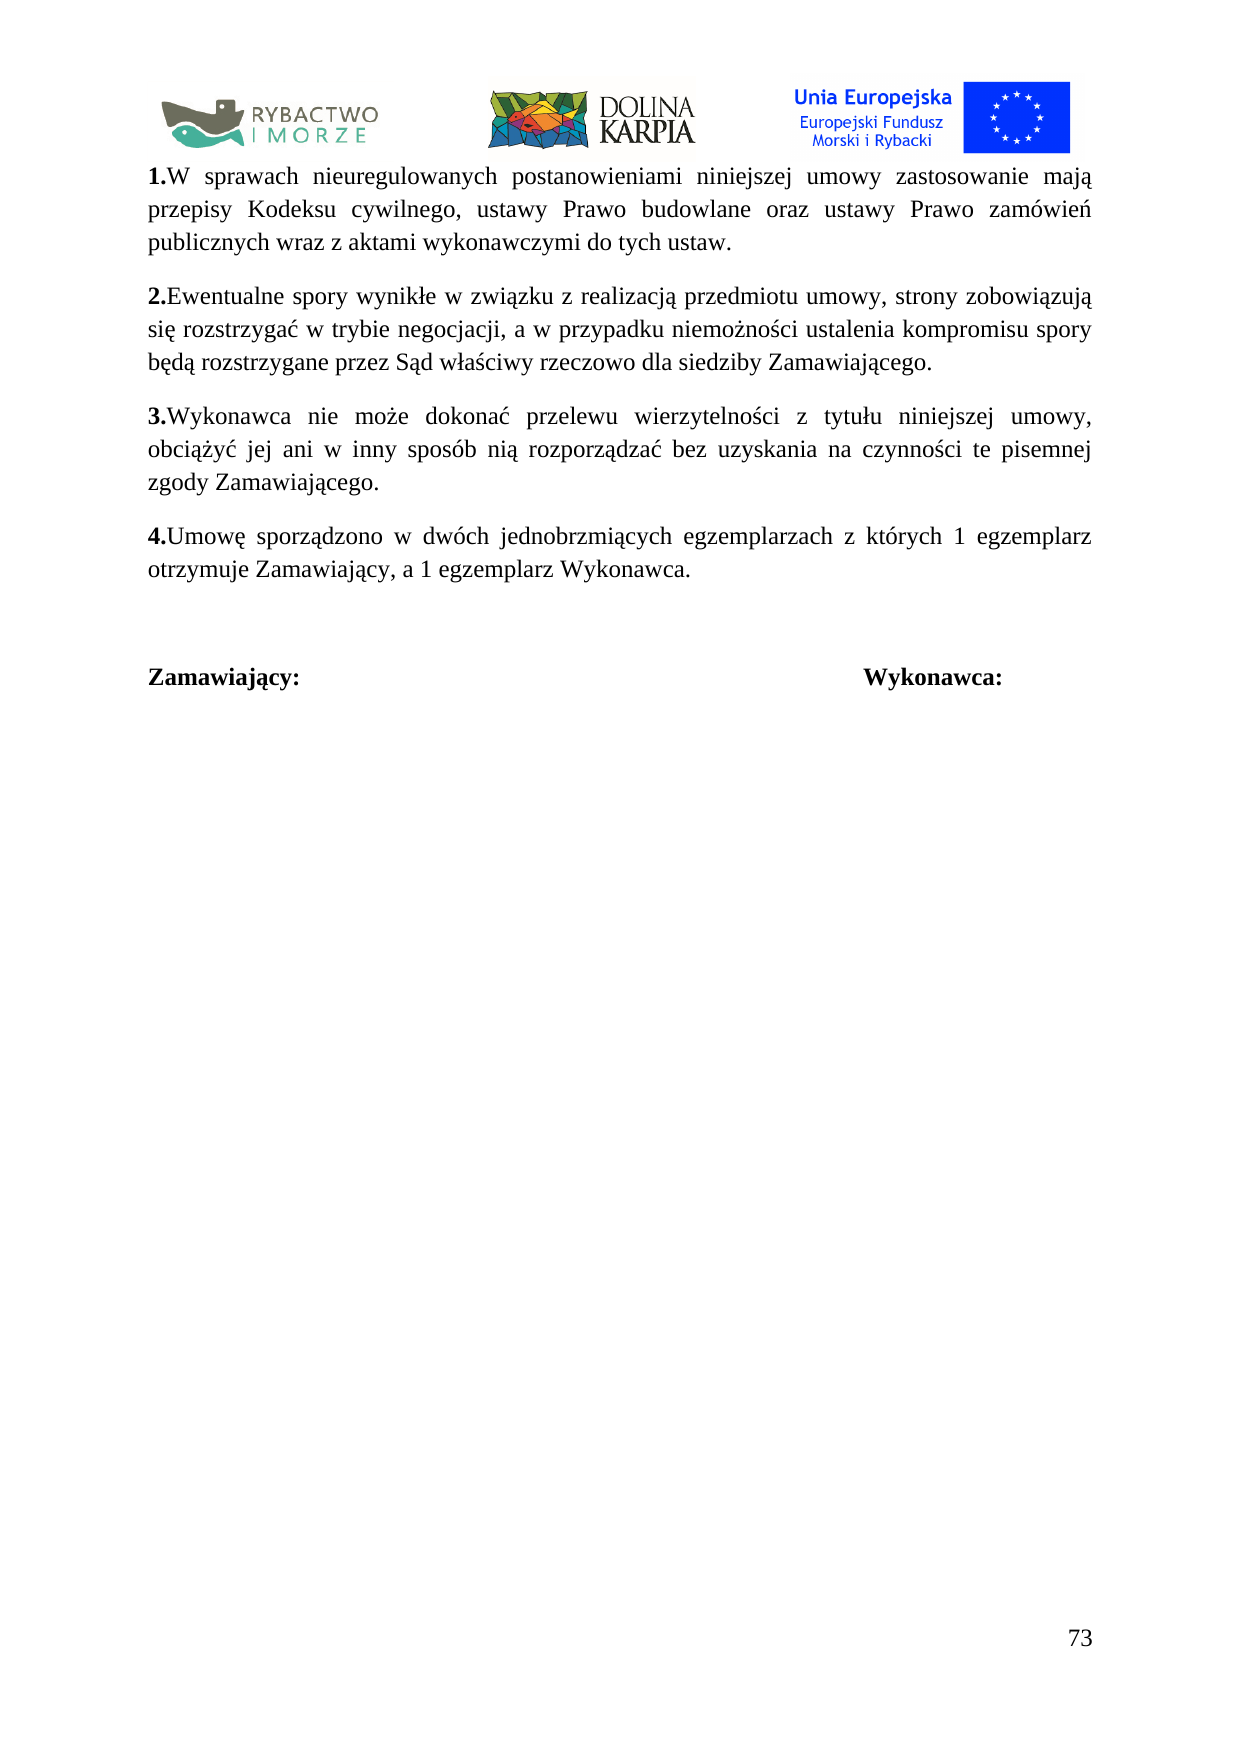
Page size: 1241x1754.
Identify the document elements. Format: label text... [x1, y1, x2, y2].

picture [147, 81, 394, 162]
text Zamawiający: Wykonawca: [148, 662, 1093, 690]
text 1.W sprawach nieuregulowanych postanowieniami niniejszej umowy zastosowanie mają przepisy Kodeksu cywilnego, ustawy Prawo budowlane oraz ustawy Prawo zamówień publicznych wraz z aktami wykonawczymi do tych ustaw. [148, 161, 1093, 256]
text 4.Umowę sporządzono w dwóch jednobrzmiących egzemplarzach z których 1 egzemplarz otrzymuje Zamawiający, a 1 egzemplarz Wykonawca. [148, 521, 1093, 583]
text 3.Wykonawca nie może dokonać przelewu wierzytelności z tytułu niniejszej umowy, obciążyć jej ani w inny sposób nią rozporządzać bez uzyskania na czynności te pisemnej zgody Zamawiającego. [148, 401, 1093, 496]
picture [789, 73, 1085, 162]
text 2.Ewentualne spory wynikłe w związku z realizacją przedmiotu umowy, strony zobowiązują się rozstrzygać w trybie negocjacji, a w przypadku niemożności ustalenia kompromisu spory będą rozstrzygane przez Sąd właściwy rzeczowo dla siedziby Zamawiającego. [148, 281, 1093, 376]
picture [487, 76, 696, 162]
